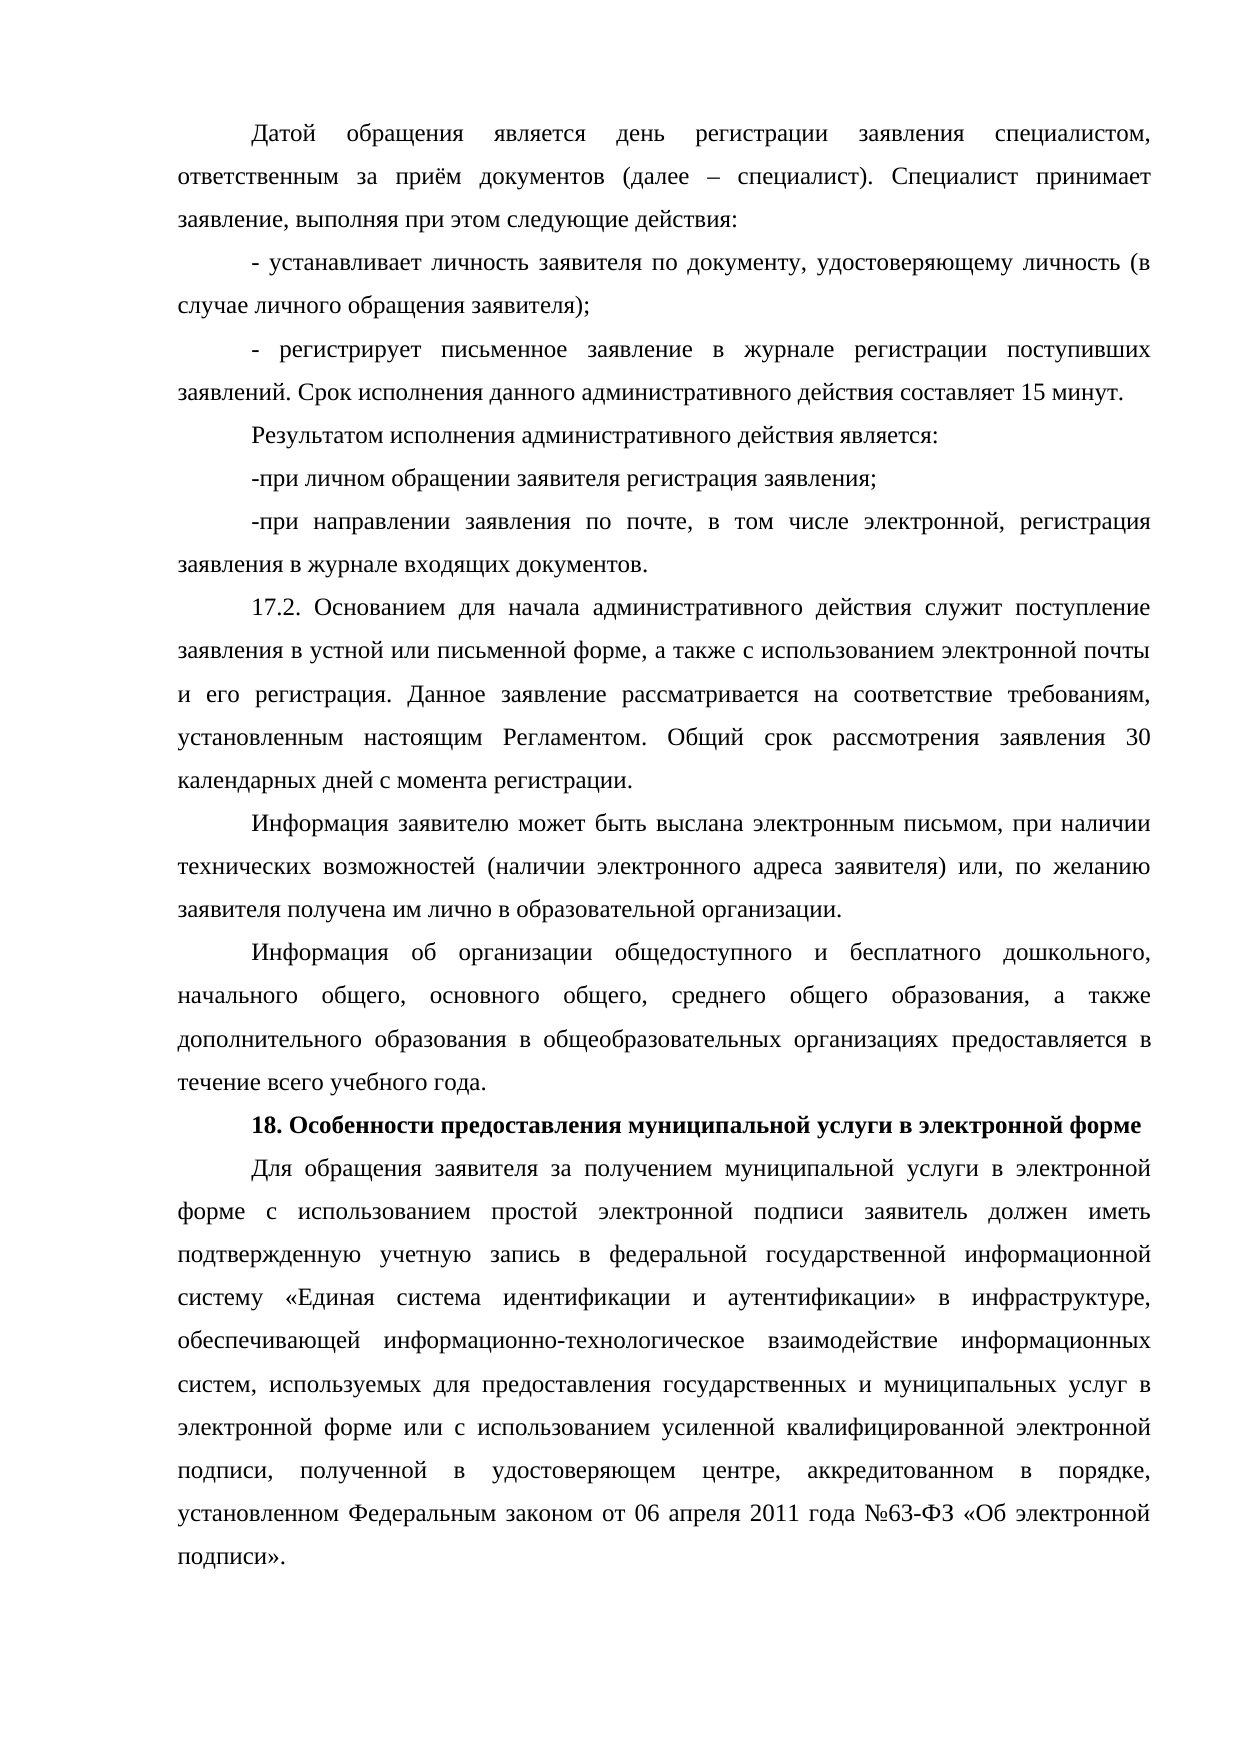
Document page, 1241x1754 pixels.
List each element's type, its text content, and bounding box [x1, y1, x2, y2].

text 17.2. Основанием для начала административного действия служит поступление заявления в устной или письменной форме, а также с использованием электронной почты и его регистрация. Данное заявление рассматривается на соответствие требованиям, установленным настоящим Регламентом. Общий срок рассмотрения заявления 30 календарных дней с момента регистрации. [177, 592, 1152, 794]
text - устанавливает личность заявителя по документу, удостоверяющему личность (в случае личного обращения заявителя); [177, 247, 1152, 319]
text Информация заявителю может быть выслана электронным письмом, при наличии технических возможностей (наличии электронного адреса заявителя) или, по желанию заявителя получена им лично в образовательной организации. [177, 808, 1152, 923]
text Для обращения заявителя за получением муниципальной услуги в электронной форме с использованием простой электронной подписи заявитель должен иметь подтвержденную учетную запись в федеральной государственной информационной систему «Единая система идентификации и аутентификации» в инфраструктуре, обеспечивающей информационно-технологическое взаимодействие информационных систем, используемых для предоставления государственных и муниципальных услуг в электронной форме или с использованием усиленной квалифицированной электронной подписи, полученной в удостоверяющем центре, аккредитованном в порядке, установленном Федеральным законом от 06 апреля 2011 года №63-ФЗ «Об электронной подписи». [177, 1153, 1152, 1570]
text -при направлении заявления по почте, в том числе электронной, регистрация заявления в журнале входящих документов. [177, 506, 1152, 578]
text Информация об организации общедоступного и бесплатного дошкольного, начального общего, основного общего, среднего общего образования, а также дополнительного образования в общеобразовательных организациях предоставляется в течение всего учебного года. [177, 937, 1152, 1096]
text -при личном обращении заявителя регистрация заявления; [177, 463, 1152, 492]
text - регистрирует письменное заявление в журнале регистрации поступивших заявлений. Срок исполнения данного административного действия составляет 15 минут. [177, 334, 1152, 406]
text Датой обращения является день регистрации заявления специалистом, ответственным за приём документов (далее – специалист). Специалист принимает заявление, выполняя при этом следующие действия: [177, 118, 1152, 233]
text 18. Особенности предоставления муниципальной услуги в электронной форме [177, 1110, 1152, 1139]
text Результатом исполнения административного действия является: [177, 420, 1152, 449]
